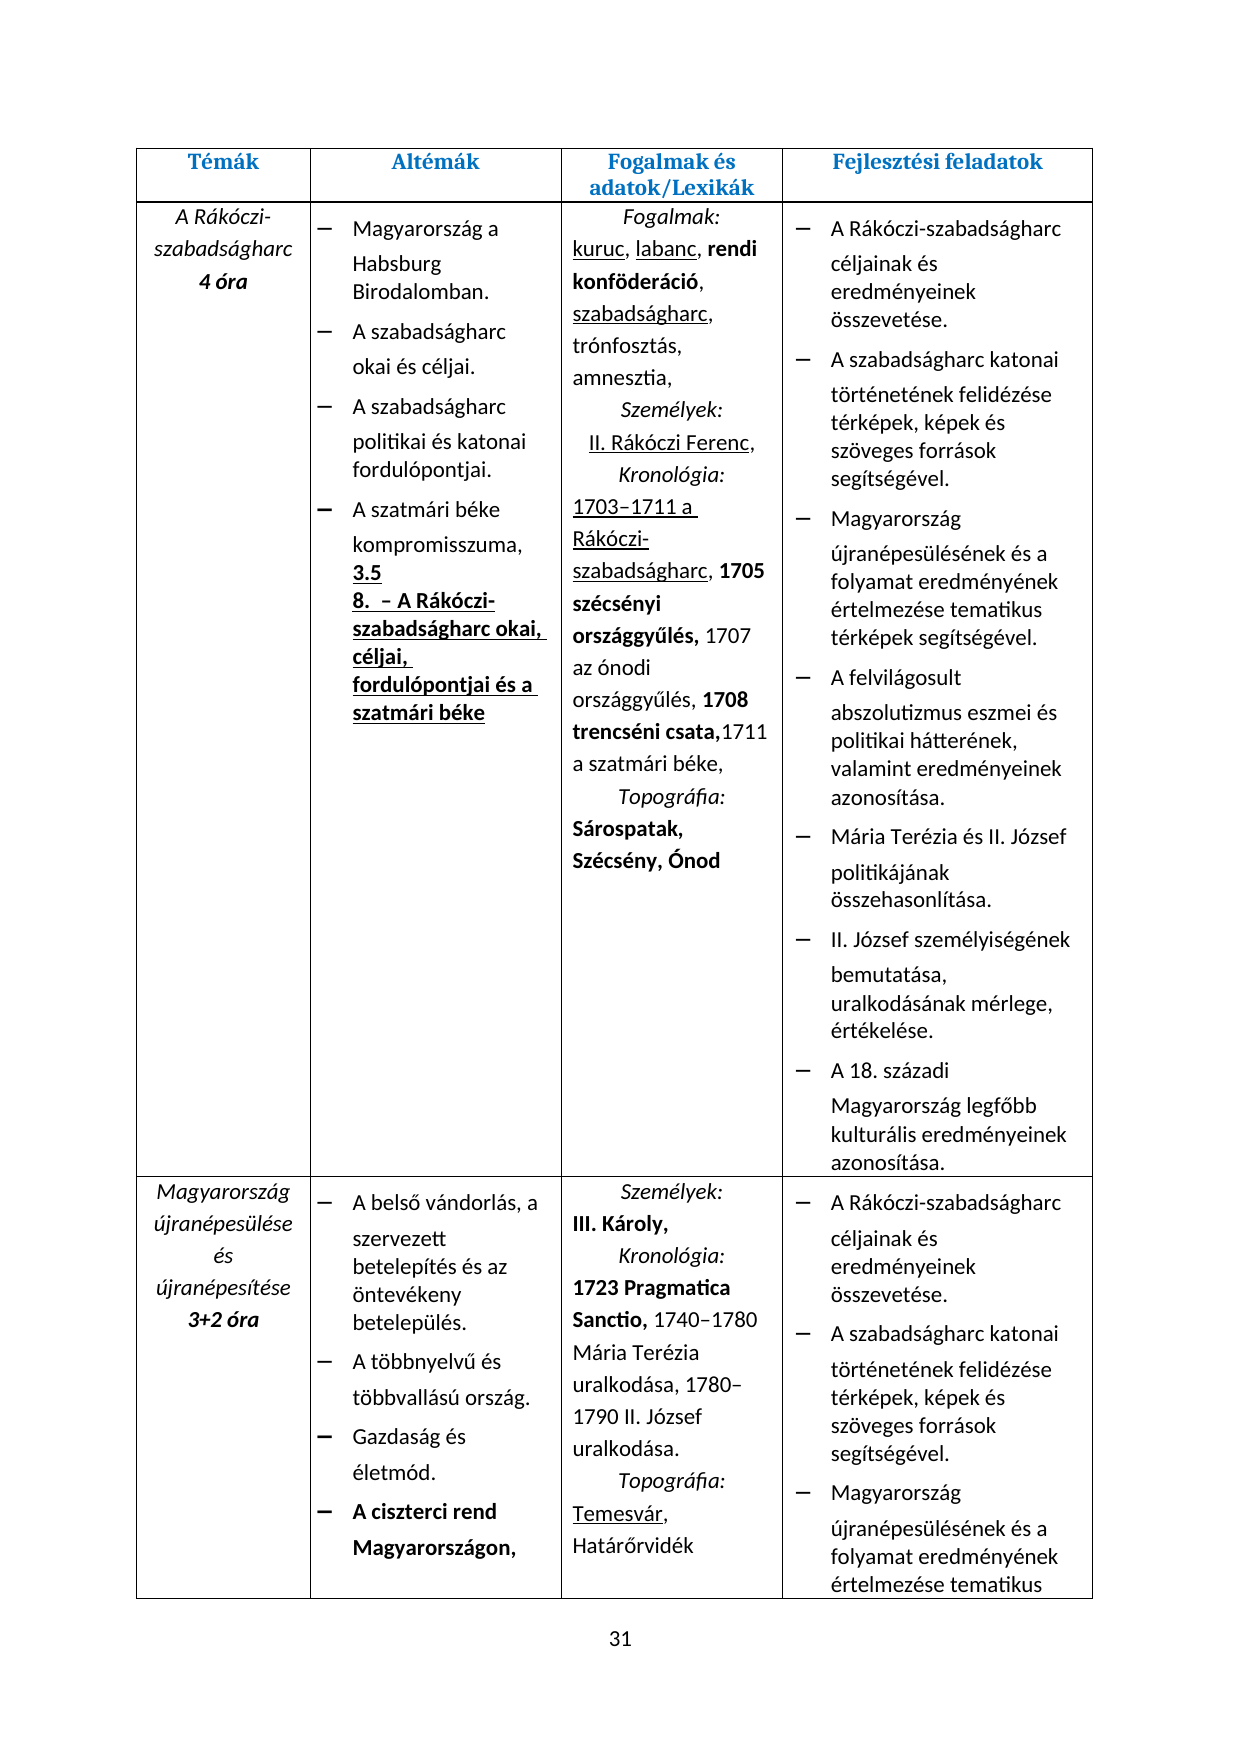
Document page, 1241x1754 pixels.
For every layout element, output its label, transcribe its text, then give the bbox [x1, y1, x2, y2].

table_cell Magyarország a Habsburg Birodalomban. A szabadságharc okai és céljai. A szabadságharc politikai és katonai fordulópontjai. A szatmári béke kompromisszuma, 3.5 8. – A Rákóczi-szabadságharc okai, céljai, fordulópontjai és a szatmári béke [311, 203, 561, 1176]
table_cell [783, 1177, 1092, 1598]
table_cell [311, 1177, 561, 1598]
table_cell Témák [137, 149, 310, 201]
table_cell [137, 1177, 310, 1598]
table_cell Fogalmak: kuruc, labanc, rendi konföderáció, szabadságharc, trónfosztás, amnesztia, Személyek: II. Rákóczi Ferenc, Kronológia: 1703–1711 a Rákóczi-szabadságharc, 1705 szécsényi országgyűlés, 1707 az ónodi országgyűlés, 1708 trencséni csata,1711 a szatmári béke, Topográfia: Sárospatak, Szécsény, Ónod [562, 203, 782, 1176]
table_cell Fogalmak és adatok/Lexikák [562, 149, 782, 201]
table_cell A Rákóczi-szabadságharc 4 óra [137, 203, 310, 1176]
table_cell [562, 1177, 782, 1598]
table_cell Fejlesztési feladatok [783, 149, 1092, 201]
table_cell Altémák [311, 149, 561, 201]
table_cell A Rákóczi-szabadságharc céljainak és eredményeinek összevetése. A szabadságharc katonai történetének felidézése térképek, képek és szöveges források segítségével. Magyarország újranépesülésének és a folyamat eredményének értelmezése tematikus térképek segítségével. A felvilágosult abszolutizmus eszmei és politikai hátterének, valamint eredményeinek azonosítása. Mária Terézia és II. József politikájának összehasonlítása. II. József személyiségének bemutatása, uralkodásának mérlege, értékelése. A 18. századi Magyarország legfőbb kulturális eredményeinek azonosítása. [783, 203, 1092, 1176]
